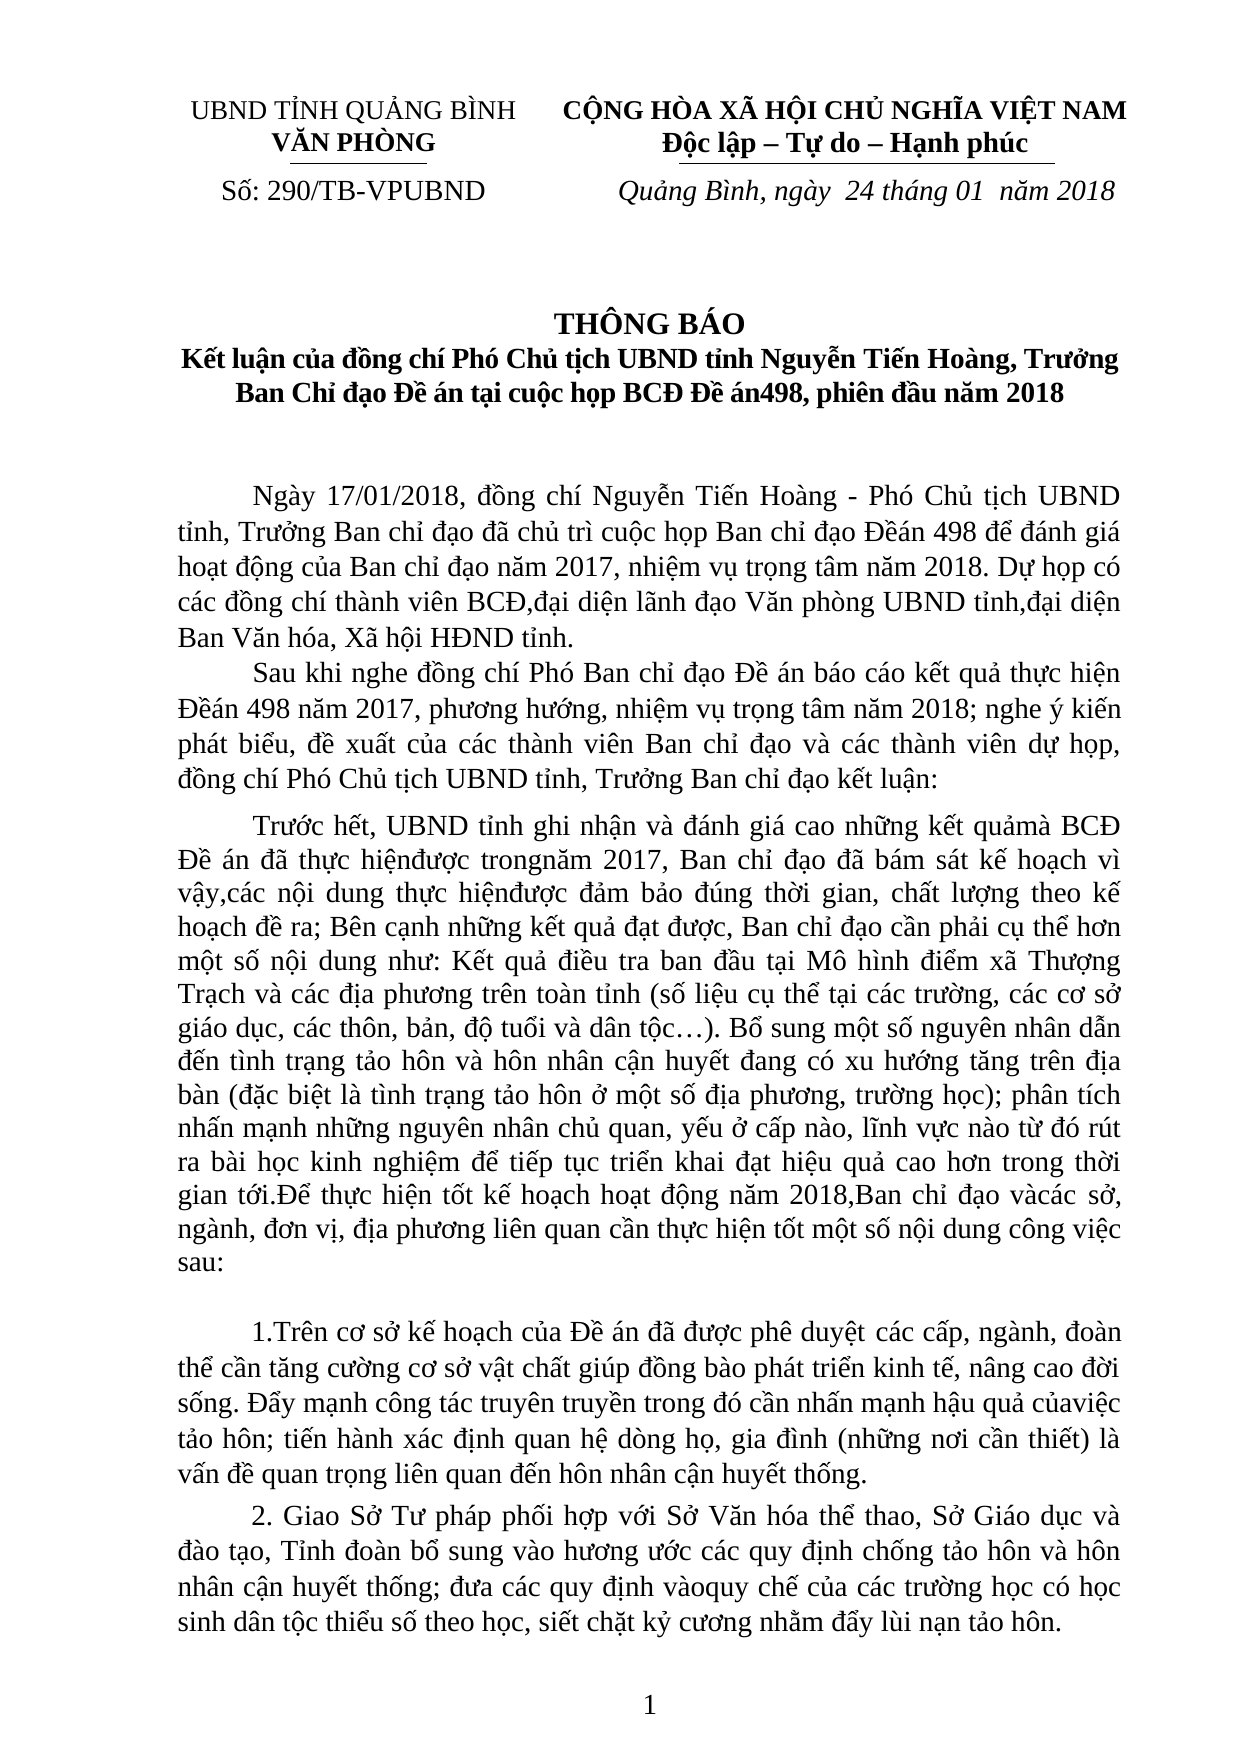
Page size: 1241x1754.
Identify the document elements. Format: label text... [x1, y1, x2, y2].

text Ngày 17/01/2018, đồng chí Nguyễn Tiến Hoàng - Phó Chủ tịch UBND tỉnh, Trưởng Ban chỉ đạo đã chủ trì cuộc họp Ban chỉ đạo Đềán 498 để đánh giá hoạt động của Ban chỉ đạo năm 2017, nhiệm vụ trọng tâm năm 2018. Dự họp có các đồng chí thành viên BCĐ,đại diện lãnh đạo Văn phòng UBND tỉnh,đại diện Ban Văn hóa, Xã hội HĐND tỉnh. [177, 477, 1122, 654]
text 1.Trên cơ sở kế hoạch của Đề án đã được phê duyệt các cấp, ngành, đoàn thể cần tăng cường cơ sở vật chất giúp đồng bào phát triển kinh tế, nâng cao đời sống. Đẩy mạnh công tác truyên truyền trong đó cần nhấn mạnh hậu quả củaviệc tảo hôn; tiến hành xác định quan hệ dòng họ, gia đình (những nơi cần thiết) là vấn đề quan trọng liên quan đến hôn nhân cận huyết thống. [177, 1313, 1122, 1491]
text Trước hết, UBND tỉnh ghi nhận và đánh giá cao những kết quảmà BCĐ Đề án đã thực hiệnđược trongnăm 2017, Ban chỉ đạo đã bám sát kế hoạch vì vậy,các nội dung thực hiệnđược đảm bảo đúng thời gian, chất lượng theo kế hoạch đề ra; Bên cạnh những kết quả đạt được, Ban chỉ đạo cần phải cụ thể hơn một số nội dung như: Kết quả điều tra ban đầu tại Mô hình điểm xã Thượng Trạch và các địa phương trên toàn tỉnh (số liệu cụ thể tại các trường, các cơ sở giáo dục, các thôn, bản, độ tuổi và dân tộc…). Bổ sung một số nguyên nhân dẫn đến tình trạng tảo hôn và hôn nhân cận huyết đang có xu hướng tăng trên địa bàn (đặc biệt là tình trạng tảo hôn ở một số địa phương, trường học); phân tích nhấn mạnh những nguyên nhân chủ quan, yếu ở cấp nào, lĩnh vực nào từ đó rút ra bài học kinh nghiệm để tiếp tục triển khai đạt hiệu quả cao hơn trong thời gian tới.Để thực hiện tốt kế hoạch hoạt động năm 2018,Ban chỉ đạo vàcác sở, ngành, đơn vị, địa phương liên quan cần thực hiện tốt một số nội dung công việc sau: [177, 808, 1122, 1278]
table_cell Độc lập – Tự do – Hạnh phúc [548, 126, 1142, 173]
text Sau khi nghe đồng chí Phó Ban chỉ đạo Đề án báo cáo kết quả thực hiện Đềán 498 năm 2017, phương hướng, nhiệm vụ trọng tâm năm 2018; nghe ý kiến phát biểu, đề xuất của các thành viên Ban chỉ đạo và các thành viên dự họp, đồng chí Phó Chủ tịch UBND tỉnh, Trưởng Ban chỉ đạo kết luận: [177, 654, 1122, 796]
text 2. Giao Sở Tư pháp phối hợp với Sở Văn hóa thể thao, Sở Giáo dục và đào tạo, Tỉnh đoàn bổ sung vào hương ước các quy định chống tảo hôn và hôn nhân cận huyết thống; đưa các quy định vàoquy chế của các trường học có học sinh dân tộc thiểu số theo học, siết chặt kỷ cương nhằm đẩy lùi nạn tảo hôn. [177, 1497, 1122, 1638]
text THÔNG BÁO [177, 305, 1122, 341]
text Kết luận của đồng chí Phó Chủ tịch UBND tỉnh Nguyễn Tiến Hoàng, Trưởng Ban Chỉ đạo Đề án tại cuộc họp BCĐ Đề án498, phiên đầu năm 2018 [177, 341, 1122, 408]
table_cell Quảng Bình, ngày 24 tháng 01 năm 2018 [548, 174, 1142, 269]
table_header CỘNG HÒA XÃ HỘI CHỦ NGHĨA VIỆT [548, 95, 1142, 126]
table_header UBND TỈNH QUẢNG BÌNH [159, 95, 548, 126]
table_cell VĂN PHÒNG [159, 126, 548, 173]
table_cell Số: 290/TB-VPUBND [159, 174, 548, 269]
